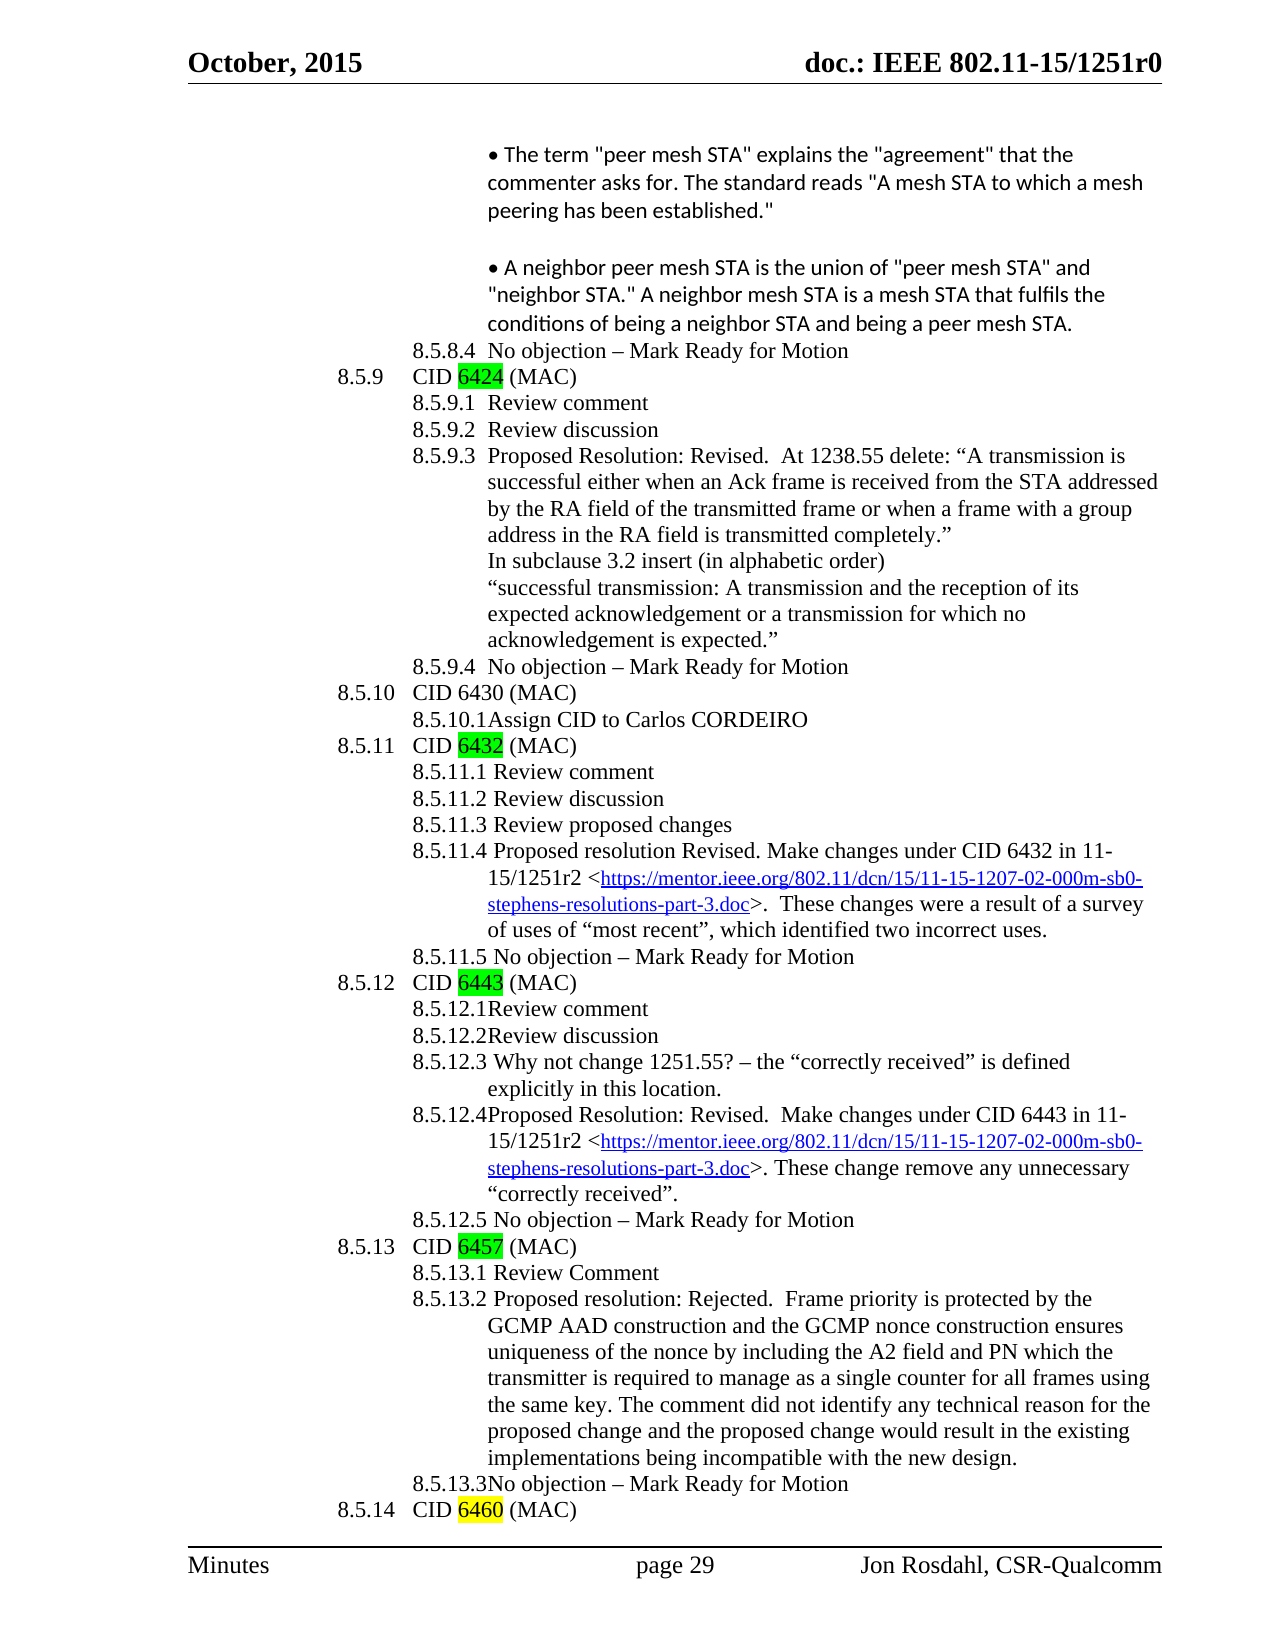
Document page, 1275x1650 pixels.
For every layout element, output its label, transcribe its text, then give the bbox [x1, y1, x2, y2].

list CID 6443 (MAC) [337, 969, 458, 996]
list CID 6457 (MAC) [337, 1233, 458, 1259]
list CID 6432 (MAC) [503, 732, 1162, 758]
list CID 6430 (MAC) [337, 679, 1162, 706]
list Review discussion [412, 1022, 1162, 1048]
list CID 6460 (MAC) [337, 1496, 458, 1523]
list Assign CID to Carlos CORDEIRO [412, 706, 1162, 732]
text In subclause 3.2 insert (in alphabetic order) [487, 547, 1162, 574]
list Review comment [412, 996, 1162, 1022]
list Proposed Resolution: Revised. Make changes under CID 6443 in 11-15/1251r2 <https://mentor.ieee.org/802.11/dcn/15/11-15-1207-02-000m-sb0-stephens-resolutions-part-3.doc>. These change remove any unnecessary “correctly received”. [412, 1101, 1162, 1206]
list Review discussion [412, 416, 1162, 442]
list CID 6424 (MAC) [337, 363, 458, 389]
text “successful transmission: A transmission and the reception of its expected acknowledgement or a transmission for which no acknowledgement is expected.” [487, 574, 1162, 653]
list No objection – Mark Ready for Motion [412, 1470, 1162, 1496]
list CID 6460 (MAC) [503, 1496, 1162, 1523]
list CID 6424 (MAC) [503, 363, 1162, 389]
list Proposed resolution Revised. Make changes under CID 6432 in 11-15/1251r2 <https://mentor.ieee.org/802.11/dcn/15/11-15-1207-02-000m-sb0-stephens-resolutions-part-3.doc>. These changes were a result of a survey of uses of “most recent”, which identified two incorrect uses. [412, 837, 1162, 943]
list No objection – Mark Ready for Motion [412, 653, 1162, 679]
list Proposed Resolution: Revised. At 1238.55 delete: “A transmission is successful either when an Ack frame is received from the STA addressed by the RA field of the transmitted frame or when a frame with a group address in the RA field is transmitted completely.” [412, 442, 1162, 547]
list CID 6443 (MAC) [503, 969, 1162, 996]
list Review comment [412, 758, 1162, 785]
list No objection – Mark Ready for Motion [412, 943, 1162, 969]
list Proposed resolution: Rejected. Frame priority is protected by the GCMP AAD construction and the GCMP nonce construction ensures uniqueness of the nonce by including the A2 field and PN which the transmitter is required to manage as a single counter for all frames using the same key. The comment did not identify any technical reason for the proposed change and the proposed change would result in the existing implementations being incompatible with the new design. [412, 1285, 1162, 1470]
list Review Comment [412, 1259, 1162, 1285]
list Review discussion [412, 785, 1162, 811]
list No objection – Mark Ready for Motion [412, 1206, 1162, 1233]
list Review proposed changes [412, 811, 1162, 837]
list CID 6457 (MAC) [503, 1233, 1162, 1259]
list CID 6432 (MAC) [337, 732, 458, 758]
list No objection – Mark Ready for Motion [412, 337, 1162, 363]
list Why not change 1251.55? – the “correctly received” is defined explicitly in this location. [412, 1048, 1162, 1101]
list Review comment [412, 389, 1162, 416]
